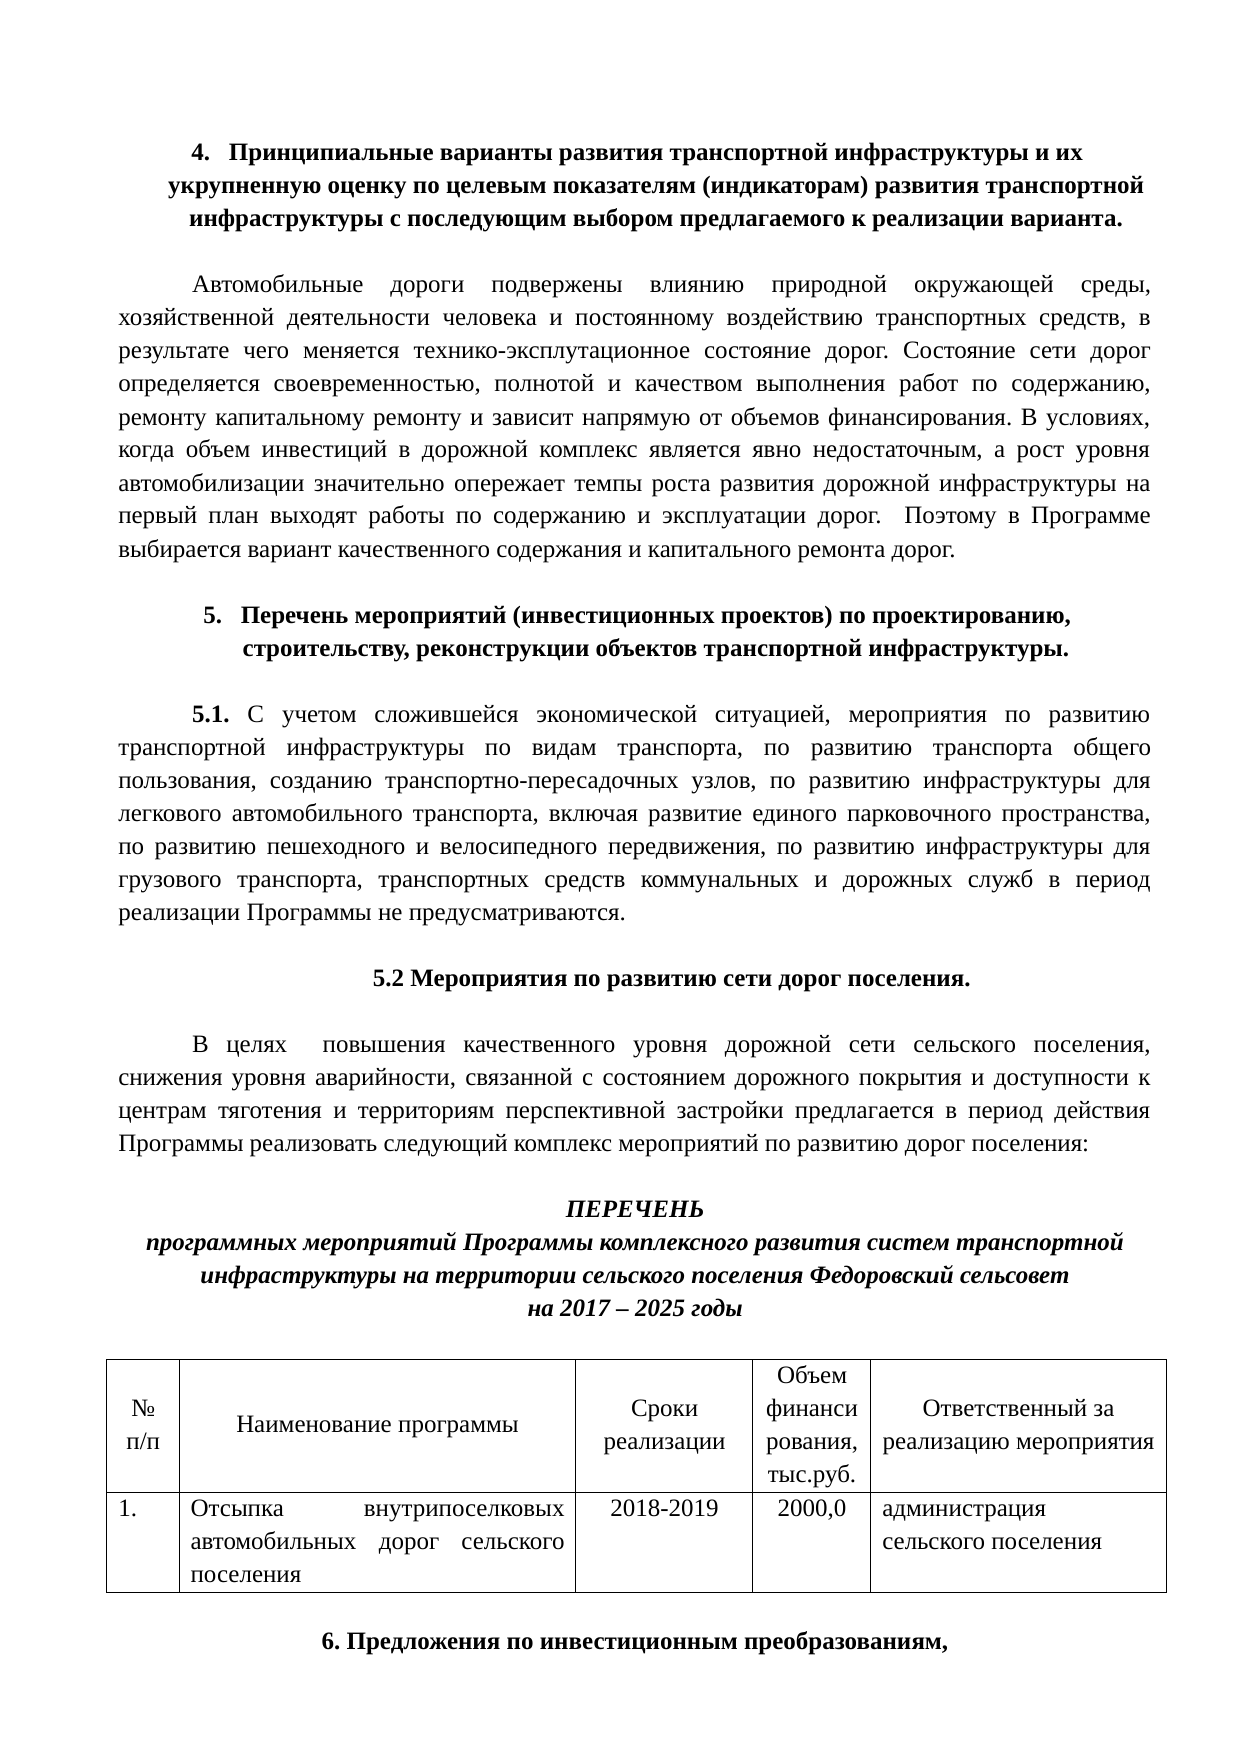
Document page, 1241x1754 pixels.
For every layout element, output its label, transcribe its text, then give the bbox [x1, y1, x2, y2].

text 6. Предложения по инвестиционным преобразованиям, [118, 1626, 1152, 1654]
table_header Объем финансирования, тыс.руб. [753, 1360, 870, 1492]
table_cell администрация сельского поселения [871, 1493, 1166, 1592]
table_cell 2000,0 [753, 1493, 870, 1592]
text В целях повышения качественного уровня дорожной сети сельского поселения, снижения уровня аварийности, связанной с состоянием дорожного покрытия и доступности к центрам тяготения и территориям перспективной застройки предлагается в период действия Программы реализовать следующий комплекс мероприятий по развитию дорог поселения: [118, 1029, 1152, 1157]
text Автомобильные дороги подвержены влиянию природной окружающей среды, хозяйственной деятельности человека и постоянному воздействию транспортных средств, в результате чего меняется технико-эксплутационное состояние дорог. Состояние сети дорог определяется своевременностью, полнотой и качеством выполнения работ по содержанию, ремонту капитальному ремонту и зависит напрямую от объемов финансирования. В условиях, когда объем инвестиций в дорожной комплекс является явно недостаточным, а рост уровня автомобилизации значительно опережает темпы роста развития дорожной инфраструктуры на первый план выходят работы по содержанию и эксплуатации дорог. Поэтому в Программе выбирается вариант качественного содержания и капитального ремонта дорог. [118, 269, 1152, 562]
table_cell [107, 1493, 179, 1592]
table_header Сроки реализации [576, 1360, 752, 1492]
table_header Наименование программы [180, 1360, 575, 1492]
list Перечень мероприятий (инвестиционных проектов) по проектированию, строительству, реконструкции объектов транспортной инфраструктуры. [123, 600, 1152, 661]
text ПЕРЕЧЕНЬ [118, 1194, 1152, 1223]
table_cell 2018-2019 [576, 1493, 752, 1592]
text программных мероприятий Программы комплексного развития систем транспортной инфраструктуры на территории сельского поселения Федоровский сельсовет [118, 1227, 1152, 1289]
table_header Ответственный за реализацию мероприятия [871, 1360, 1166, 1492]
text на 2017 – 2025 годы [118, 1293, 1152, 1322]
text 5.2 Мероприятия по развитию сети дорог поселения. [118, 963, 1152, 992]
text 5.1. С учетом сложившейся экономической ситуацией, мероприятия по развитию транспортной инфраструктуры по видам транспорта, по развитию транспорта общего пользования, созданию транспортно-пересадочных узлов, по развитию инфраструктуры для легкового автомобильного транспорта, включая развитие единого парковочного пространства, по развитию пешеходного и велосипедного передвижения, по развитию инфраструктуры для грузового транспорта, транспортных средств коммунальных и дорожных служб в период реализации Программы не предусматриваются. [118, 699, 1152, 926]
list Принципиальные варианты развития транспортной инфраструктуры и их укрупненную оценку по целевым показателям (индикаторам) развития транспортной инфраструктуры с последующим выбором предлагаемого к реализации варианта. [123, 137, 1152, 232]
table_cell Отсыпка внутрипоселковых автомобильных дорог сельского поселения [180, 1493, 575, 1592]
table_header № п/п [107, 1360, 179, 1492]
